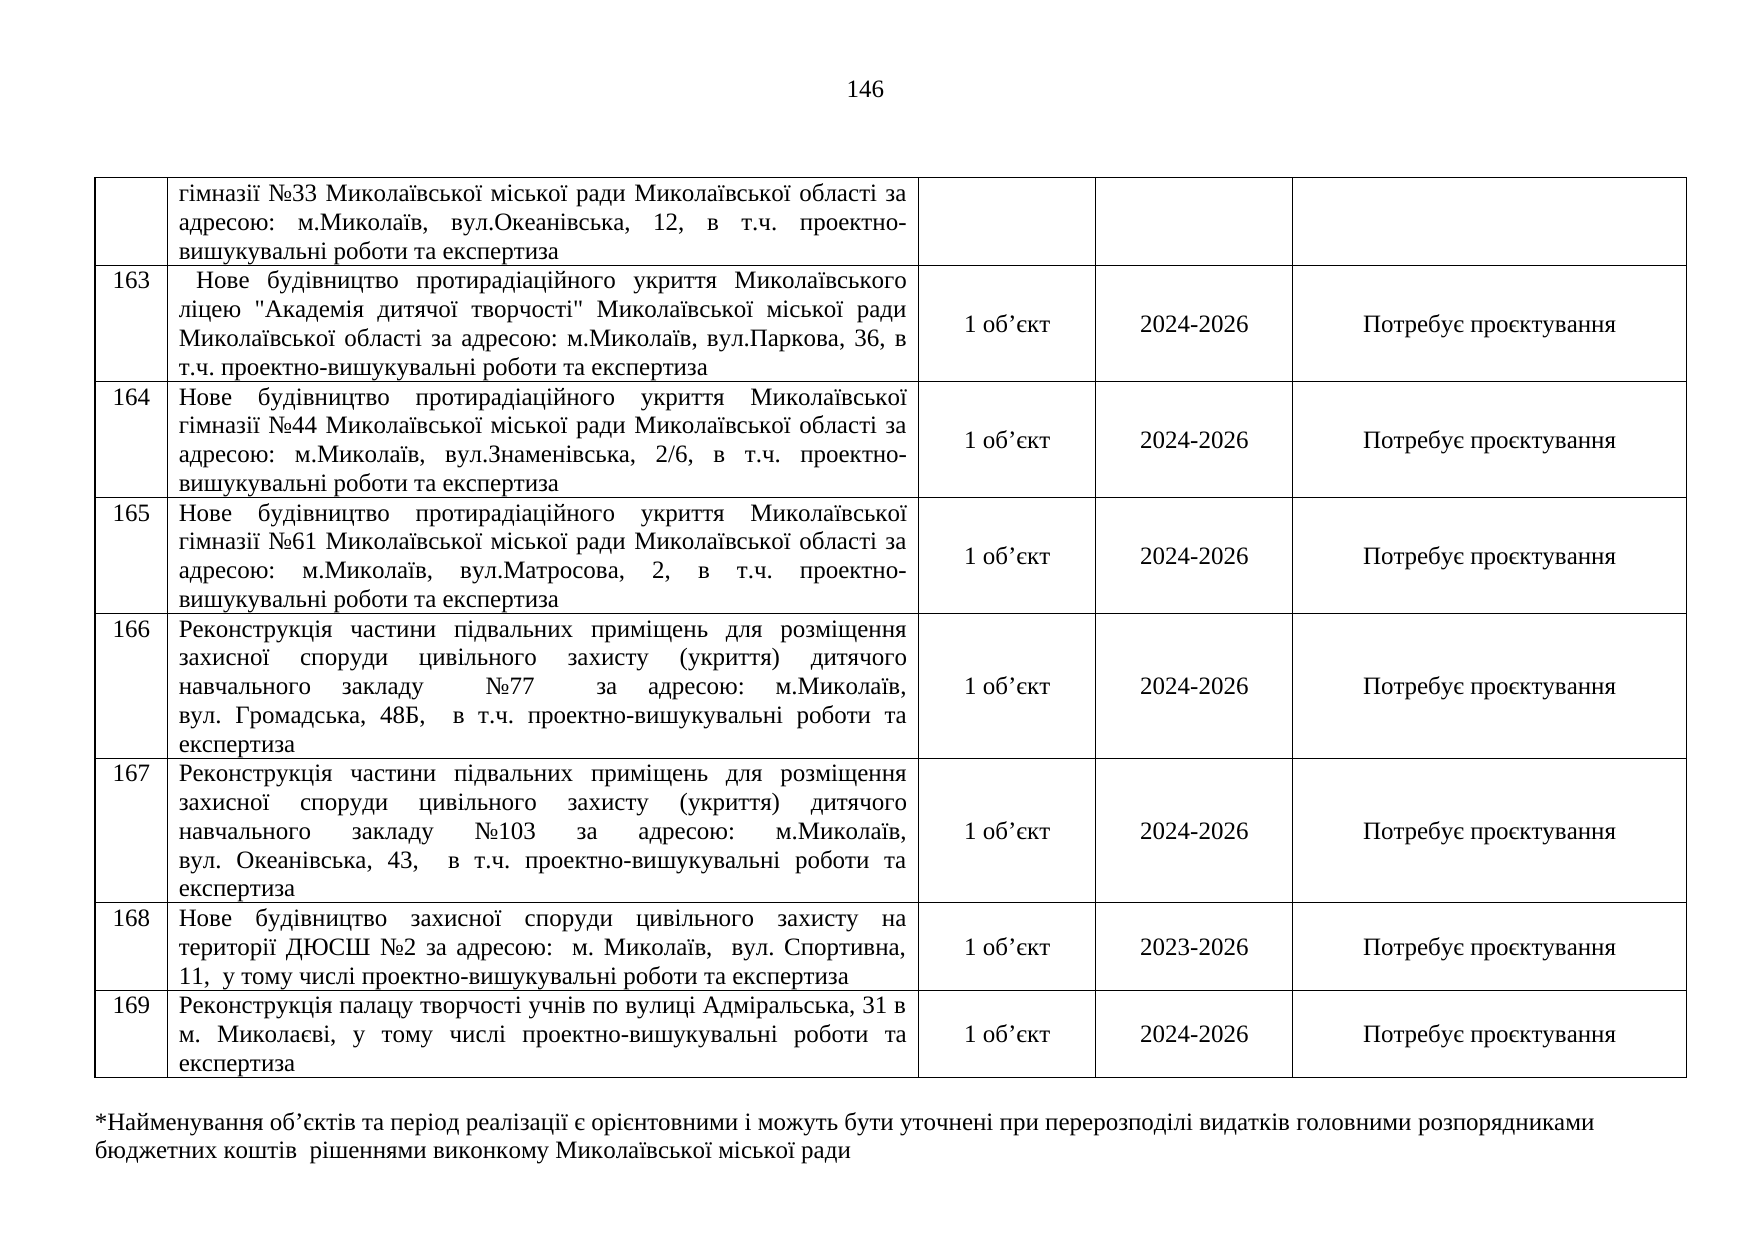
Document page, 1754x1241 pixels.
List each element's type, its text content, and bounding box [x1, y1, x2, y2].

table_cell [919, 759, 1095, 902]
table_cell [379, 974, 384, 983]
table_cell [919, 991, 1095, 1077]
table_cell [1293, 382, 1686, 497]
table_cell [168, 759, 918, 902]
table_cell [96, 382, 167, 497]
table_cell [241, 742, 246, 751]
text *Найменування об’єктів та період реалізації є орієнтовними і можуть бути уточнені при перерозподілі видатків головними розпорядниками бюджетних коштів рішеннями виконкому Миколаївської міської ради [94, 1107, 1636, 1164]
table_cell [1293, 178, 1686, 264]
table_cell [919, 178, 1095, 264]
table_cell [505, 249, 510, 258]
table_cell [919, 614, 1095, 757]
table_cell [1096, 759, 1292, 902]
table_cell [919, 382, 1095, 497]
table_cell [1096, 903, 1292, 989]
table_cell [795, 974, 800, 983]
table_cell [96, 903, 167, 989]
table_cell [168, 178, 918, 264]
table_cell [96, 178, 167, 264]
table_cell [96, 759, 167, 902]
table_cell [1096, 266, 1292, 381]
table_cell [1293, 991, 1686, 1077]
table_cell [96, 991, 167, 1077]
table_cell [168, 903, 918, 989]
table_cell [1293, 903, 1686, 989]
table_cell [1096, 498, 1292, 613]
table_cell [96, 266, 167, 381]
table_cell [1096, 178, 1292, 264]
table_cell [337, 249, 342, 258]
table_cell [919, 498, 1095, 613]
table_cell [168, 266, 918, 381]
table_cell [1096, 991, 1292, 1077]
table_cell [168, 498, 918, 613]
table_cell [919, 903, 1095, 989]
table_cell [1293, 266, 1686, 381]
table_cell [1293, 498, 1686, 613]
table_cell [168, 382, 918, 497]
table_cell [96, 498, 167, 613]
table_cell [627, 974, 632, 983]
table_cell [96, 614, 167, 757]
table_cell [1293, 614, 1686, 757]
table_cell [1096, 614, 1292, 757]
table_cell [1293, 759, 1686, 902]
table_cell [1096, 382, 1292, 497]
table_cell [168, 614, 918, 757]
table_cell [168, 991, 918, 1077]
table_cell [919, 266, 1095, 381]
